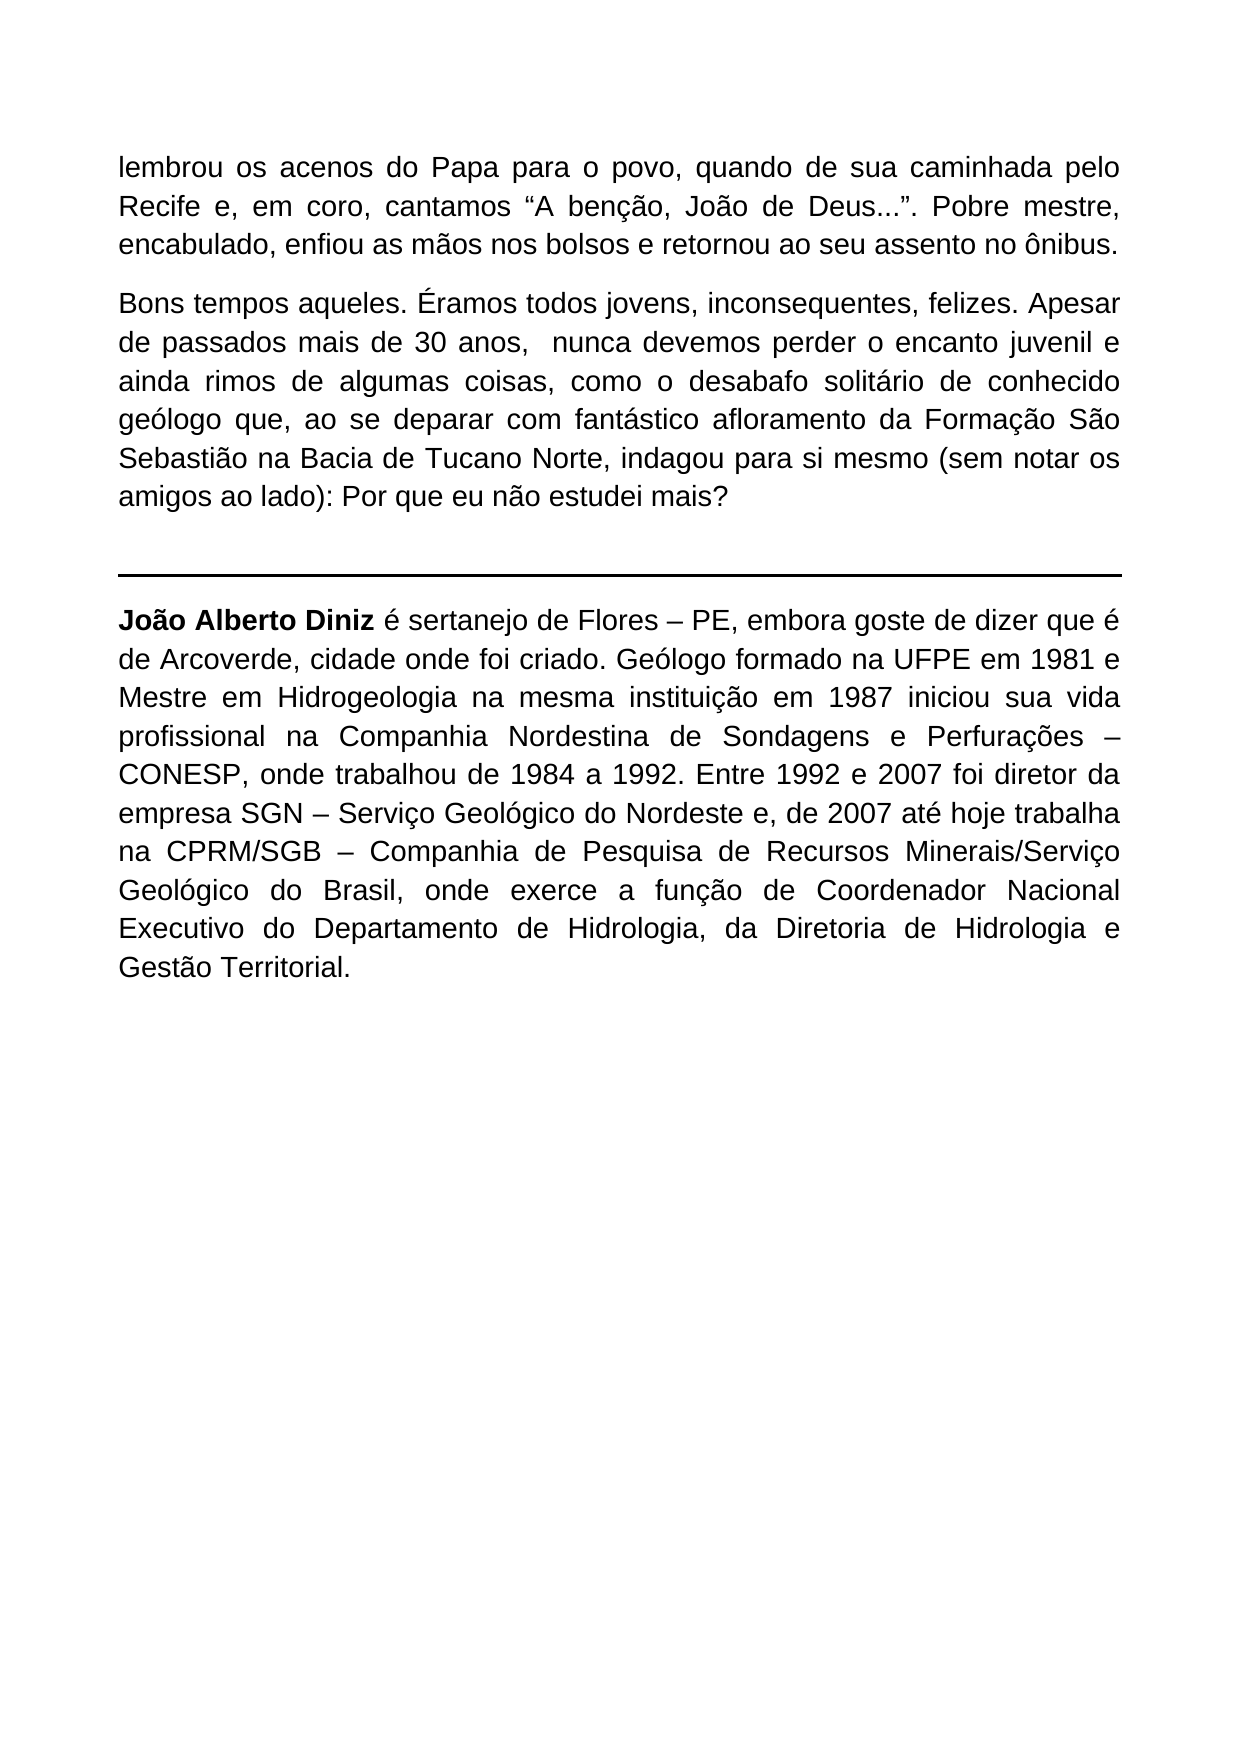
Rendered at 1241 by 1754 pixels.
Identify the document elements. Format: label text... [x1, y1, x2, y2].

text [118, 150, 1122, 261]
text João Alberto Diniz é sertanejo de Flores – PE, embora goste de dizer que é de Arcoverde, cidade onde foi criado. Geólogo formado na UFPE em 1981 e Mestre em Hidrogeologia na mesma instituição em 1987 iniciou sua vida profissional na Companhia Nordestina de Sondagens e Perfurações – CONESP, onde trabalhou de 1984 a 1992. Entre 1992 e 2007 foi diretor da empresa SGN – Serviço Geológico do Nordeste e, de 2007 até hoje trabalha na CPRM/SGB – Companhia de Pesquisa de Recursos Minerais/Serviço Geológico do Brasil, onde exerce a função de Coordenador Nacional Executivo do Departamento de Hidrologia, da Diretoria de Hidrologia e Gestão Territorial. [118, 603, 1122, 983]
text Bons tempos aqueles. Éramos todos jovens, inconsequentes, felizes. Apesar de passados mais de 30 anos, nunca devemos perder o encanto juvenil e ainda rimos de algumas coisas, como o desabafo solitário de conhecido geólogo que, ao se deparar com fantástico afloramento da Formação São Sebastião na Bacia de Tucano Norte, indagou para si mesmo (sem notar os amigos ao lado): Por que eu não estudei mais? [118, 286, 1122, 513]
